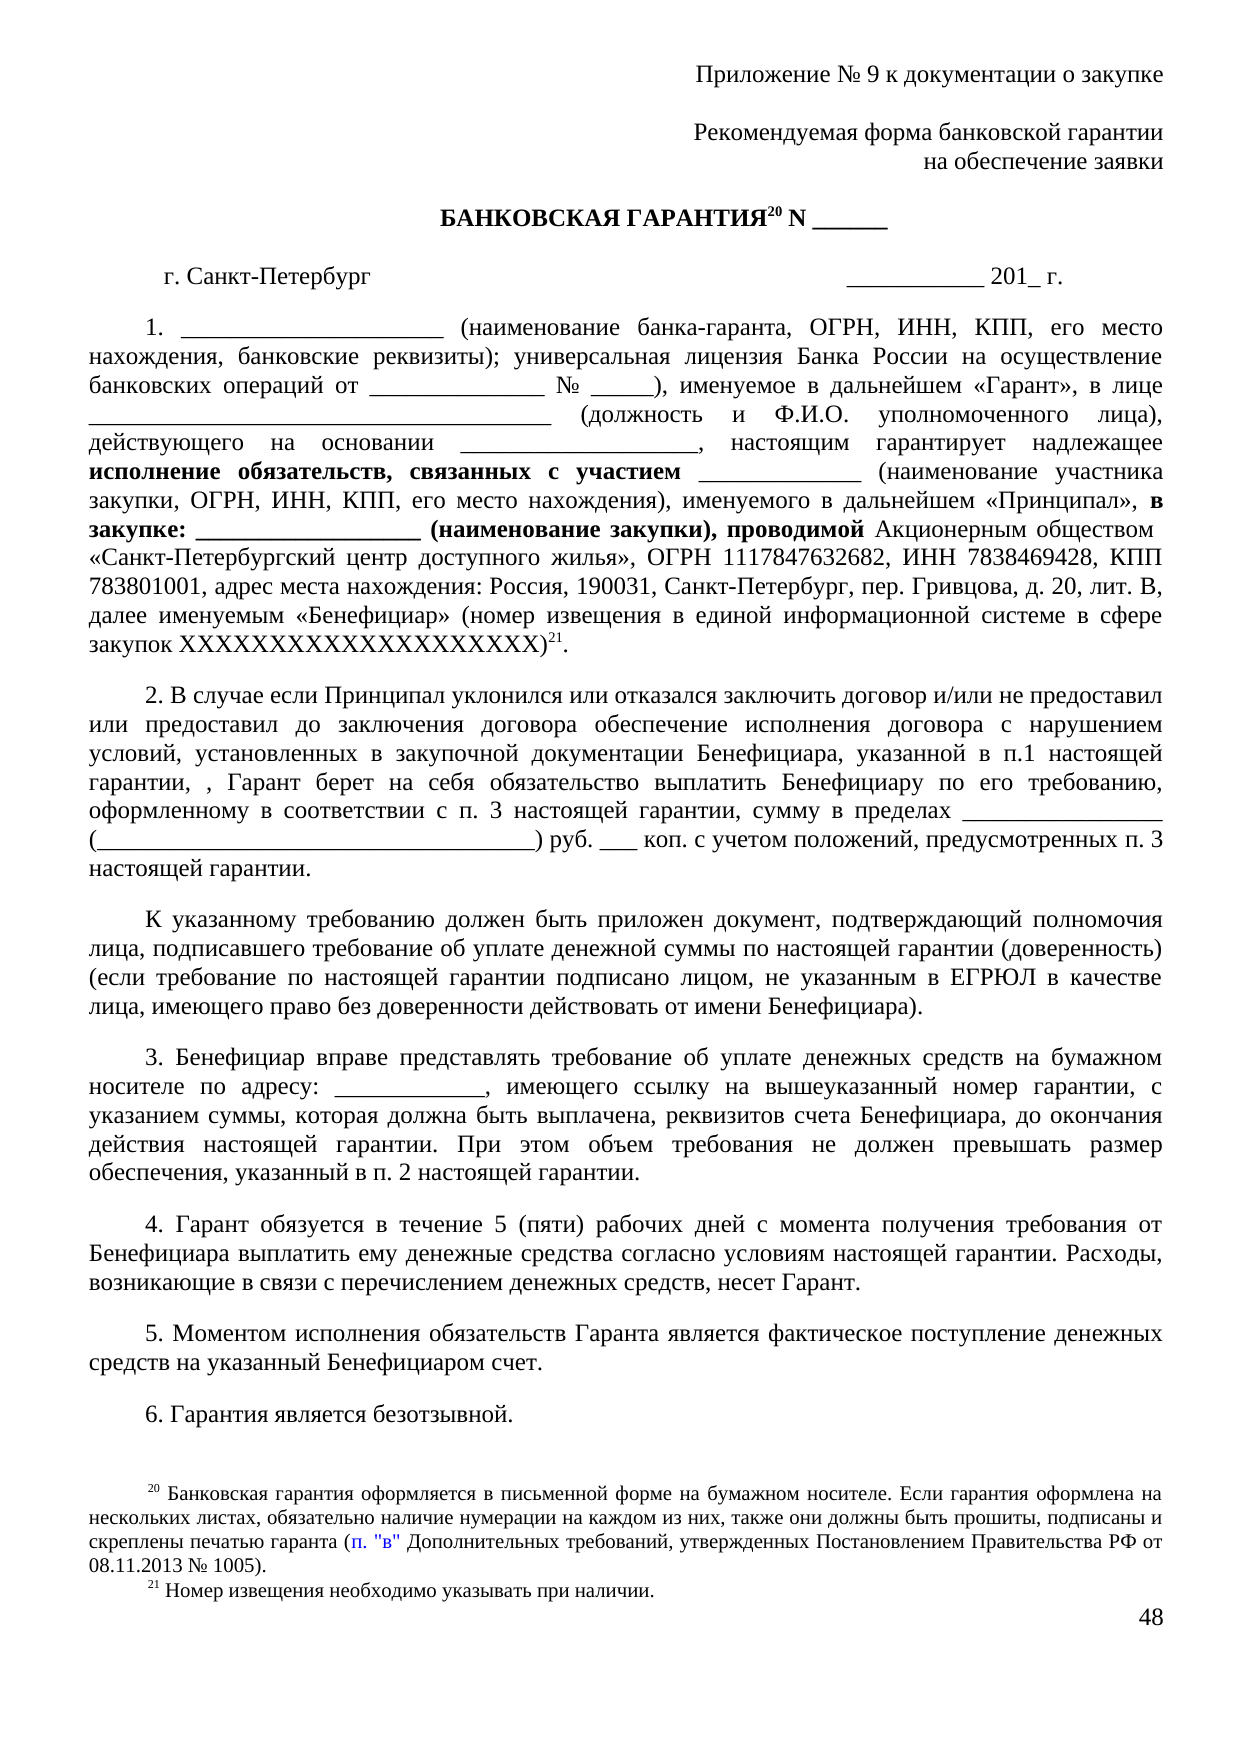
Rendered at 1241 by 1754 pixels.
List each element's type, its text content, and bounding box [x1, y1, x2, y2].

text 5. Моментом исполнения обязательств Гаранта является фактическое поступление денежных средств на указанный Бенефициаром счет. [89, 1318, 1163, 1376]
text К указанному требованию должен быть приложен документ, подтверждающий полномочия лица, подписавшего требование об уплате денежной суммы по настоящей гарантии (доверенность) (если требование по настоящей гарантии подписано лицом, не указанным в ЕГРЮЛ в качестве лица, имеющего право без доверенности действовать от имени Бенефициара). [89, 904, 1163, 1019]
text 6. Гарантия является безотзывной. [89, 1399, 1163, 1427]
text 2. В случае если Принципал уклонился или отказался заключить договор и/или не предоставил или предоставил до заключения договора обеспечение исполнения договора с нарушением условий, установленных в закупочной документации Бенефициара, указанной в п.1 настоящей гарантии, , Гарант берет на себя обязательство выплатить Бенефициару по его требованию, оформленному в соответствии с п. 3 настоящей гарантии, сумму в пределах ________________ (___________________________________) руб. ___ коп. с учетом положений, предусмотренных п. 3 настоящей гарантии. [89, 680, 1163, 882]
table_header г. Санкт-Петербург [89, 261, 576, 289]
text 4. Гарант обязуется в течение 5 (пяти) рабочих дней с момента получения требования от Бенефициара выплатить ему денежные средства согласно условиям настоящей гарантии. Расходы, возникающие в связи с перечислением денежных средств, несет Гарант. [89, 1209, 1163, 1295]
text 1. _____________________ (наименование банка-гаранта, ОГРН, ИНН, КПП, его место нахождения, банковские реквизиты); универсальная лицензия Банка России на осуществление банковских операций от ______________ № _____), именуемое в дальнейшем «Гарант», в лице _____________________________________ (должность и Ф.И.О. уполномоченного лица), действующего на основании ___________________, настоящим гарантирует надлежащее исполнение обязательств, связанных с участием _____________ (наименование участника закупки, ОГРН, ИНН, КПП, его место нахождения), именуемого в дальнейшем «Принципал», в закупке: __________________ (наименование закупки), проводимой Акционерным обществом «Санкт-Петербургский центр доступного жилья», ОГРН 1117847632682, ИНН 7838469428, КПП 783801001, адрес места нахождения: Россия, 190031, Санкт-Петербург, пер. Гривцова, д. 20, лит. В, далее именуемым «Бенефициар» (номер извещения в единой информационной системе в сфере закупок XXXXXXXXXXXXXXXXXXXX). [89, 312, 1163, 657]
text Рекомендуемая форма банковской гарантии на обеспечение заявки [89, 117, 1163, 174]
table_header ___________ 201_ г. [576, 261, 1063, 289]
text 3. Бенефициар вправе представлять требование об уплате денежных средств на бумажном носителе по адресу: ____________, имеющего ссылку на вышеуказанный номер гарантии, с указанием суммы, которая должна быть выплачена, реквизитов счета Бенефициара, до окончания действия настоящей гарантии. При этом объем требования не должен превышать размер обеспечения, указанный в п. 2 настоящей гарантии. [89, 1042, 1163, 1186]
text Приложение № 9 к документации о закупке [89, 59, 1163, 88]
text БАНКОВСКАЯ ГАРАНТИЯ N ______ [89, 203, 1163, 232]
